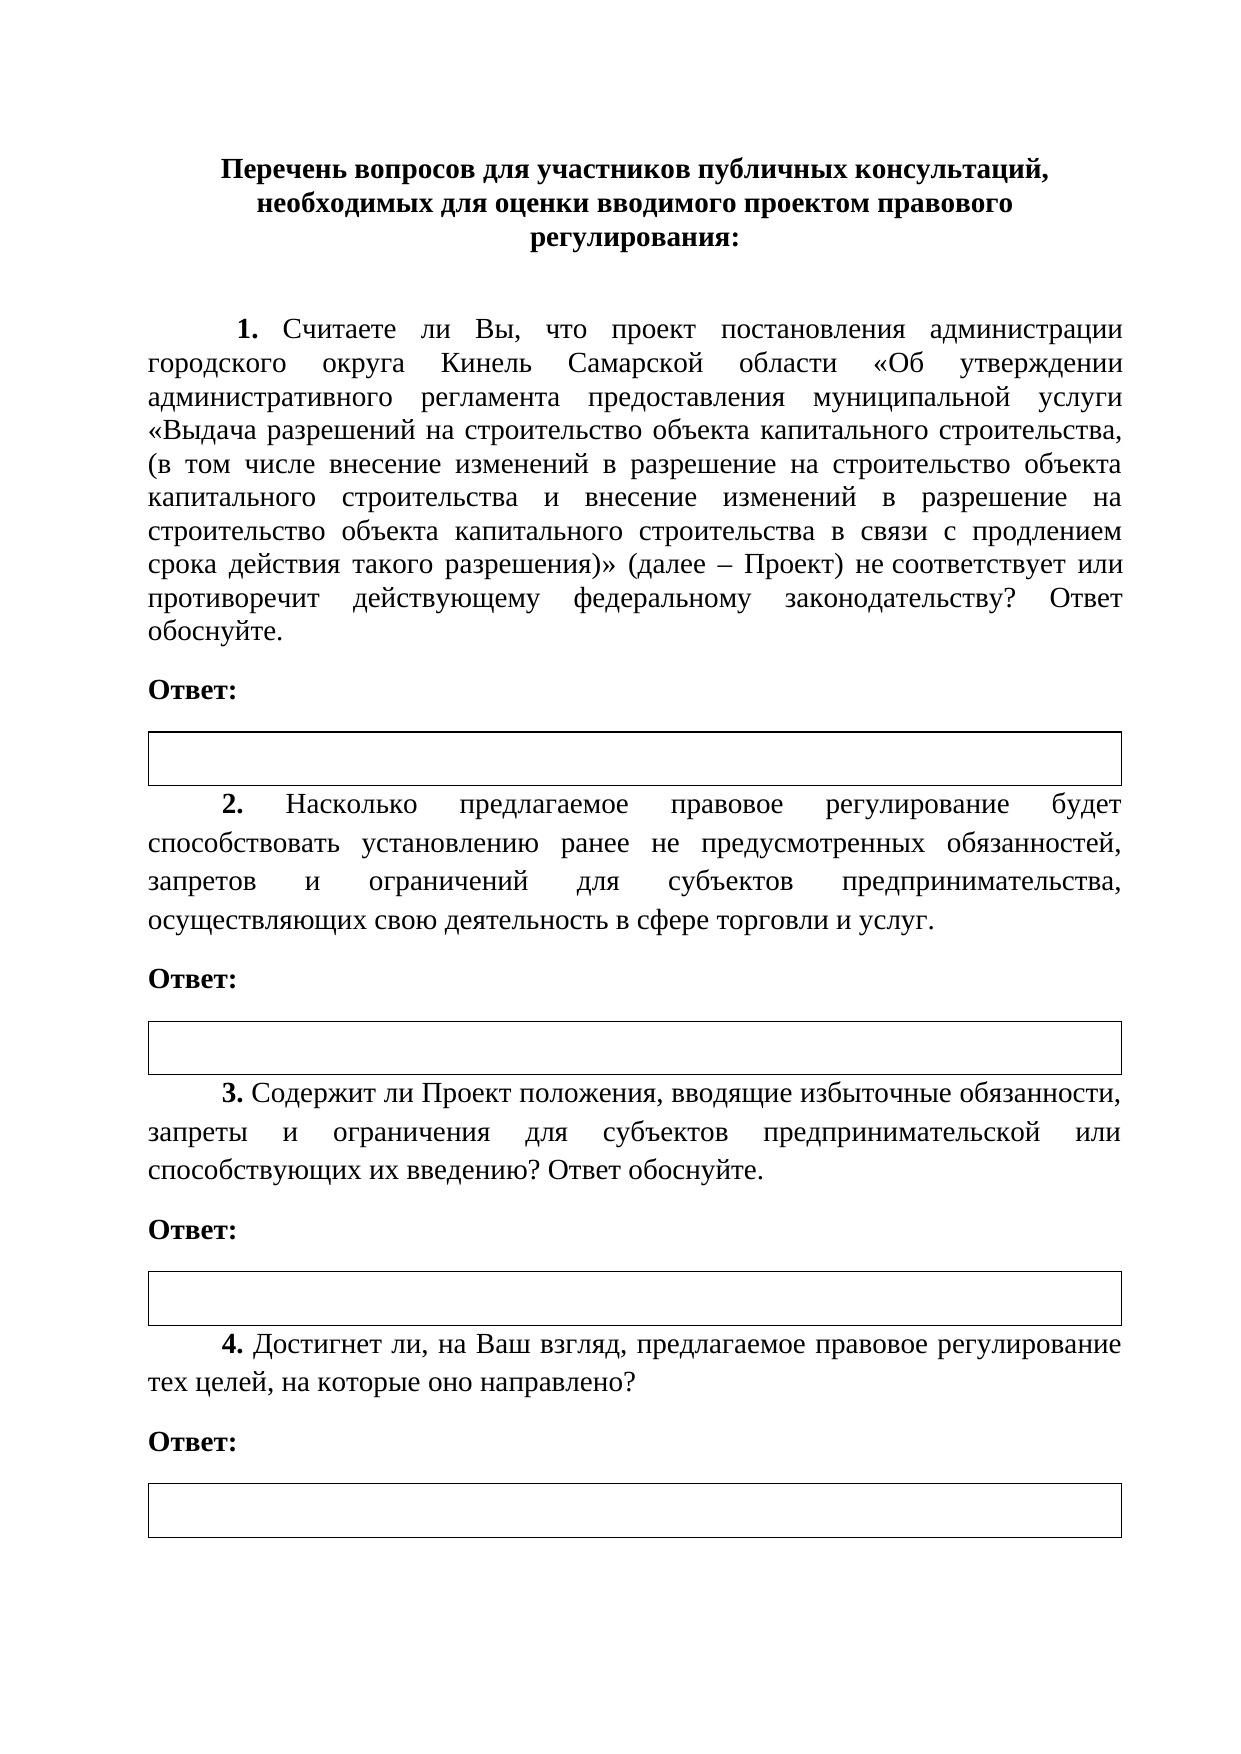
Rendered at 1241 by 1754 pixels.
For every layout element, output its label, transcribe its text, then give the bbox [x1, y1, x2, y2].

table_header [149, 1484, 1121, 1537]
table_header [149, 733, 1121, 785]
text 1. Считаете ли Вы, что проект постановления администрации городского округа Кинель Самарской области «Об утверждении административного регламента предоставления муниципальной услуги «Выдача разрешений на строительство объекта капитального строительства, (в том числе внесение изменений в разрешение на строительство объекта капитального строительства и внесение изменений в разрешение на строительство объекта капитального строительства в связи с продлением срока действия такого разрешения)» (далее – Проект) не соответствует или противоречит действующему федеральному законодательству? Ответ обоснуйте. [148, 312, 1123, 647]
text Перечень вопросов для участников публичных консультаций, [148, 152, 1122, 185]
text Ответ: [148, 961, 1122, 995]
text 2. Насколько предлагаемое правовое регулирование будет способствовать установлению ранее не предусмотренных обязанностей, запретов и ограничений для субъектов предпринимательства, осуществляющих свою деятельность в сфере торговли и услуг. [148, 786, 1122, 935]
text Ответ: [148, 1212, 1122, 1245]
text необходимых для оценки вводимого проектом правового регулирования: [148, 185, 1122, 252]
text 3. Содержит ли Проект положения, вводящие избыточные обязанности, запреты и ограничения для субъектов предпринимательской или способствующих их введению? Ответ обоснуйте. [148, 1075, 1122, 1186]
text Ответ: [148, 672, 1122, 706]
table_header [149, 1022, 1121, 1074]
text Ответ: [148, 1424, 1122, 1457]
text 4. Достигнет ли, на Ваш взгляд, предлагаемое правовое регулирование тех целей, на которые оно направлено? [148, 1326, 1122, 1398]
table_header [149, 1272, 1121, 1325]
